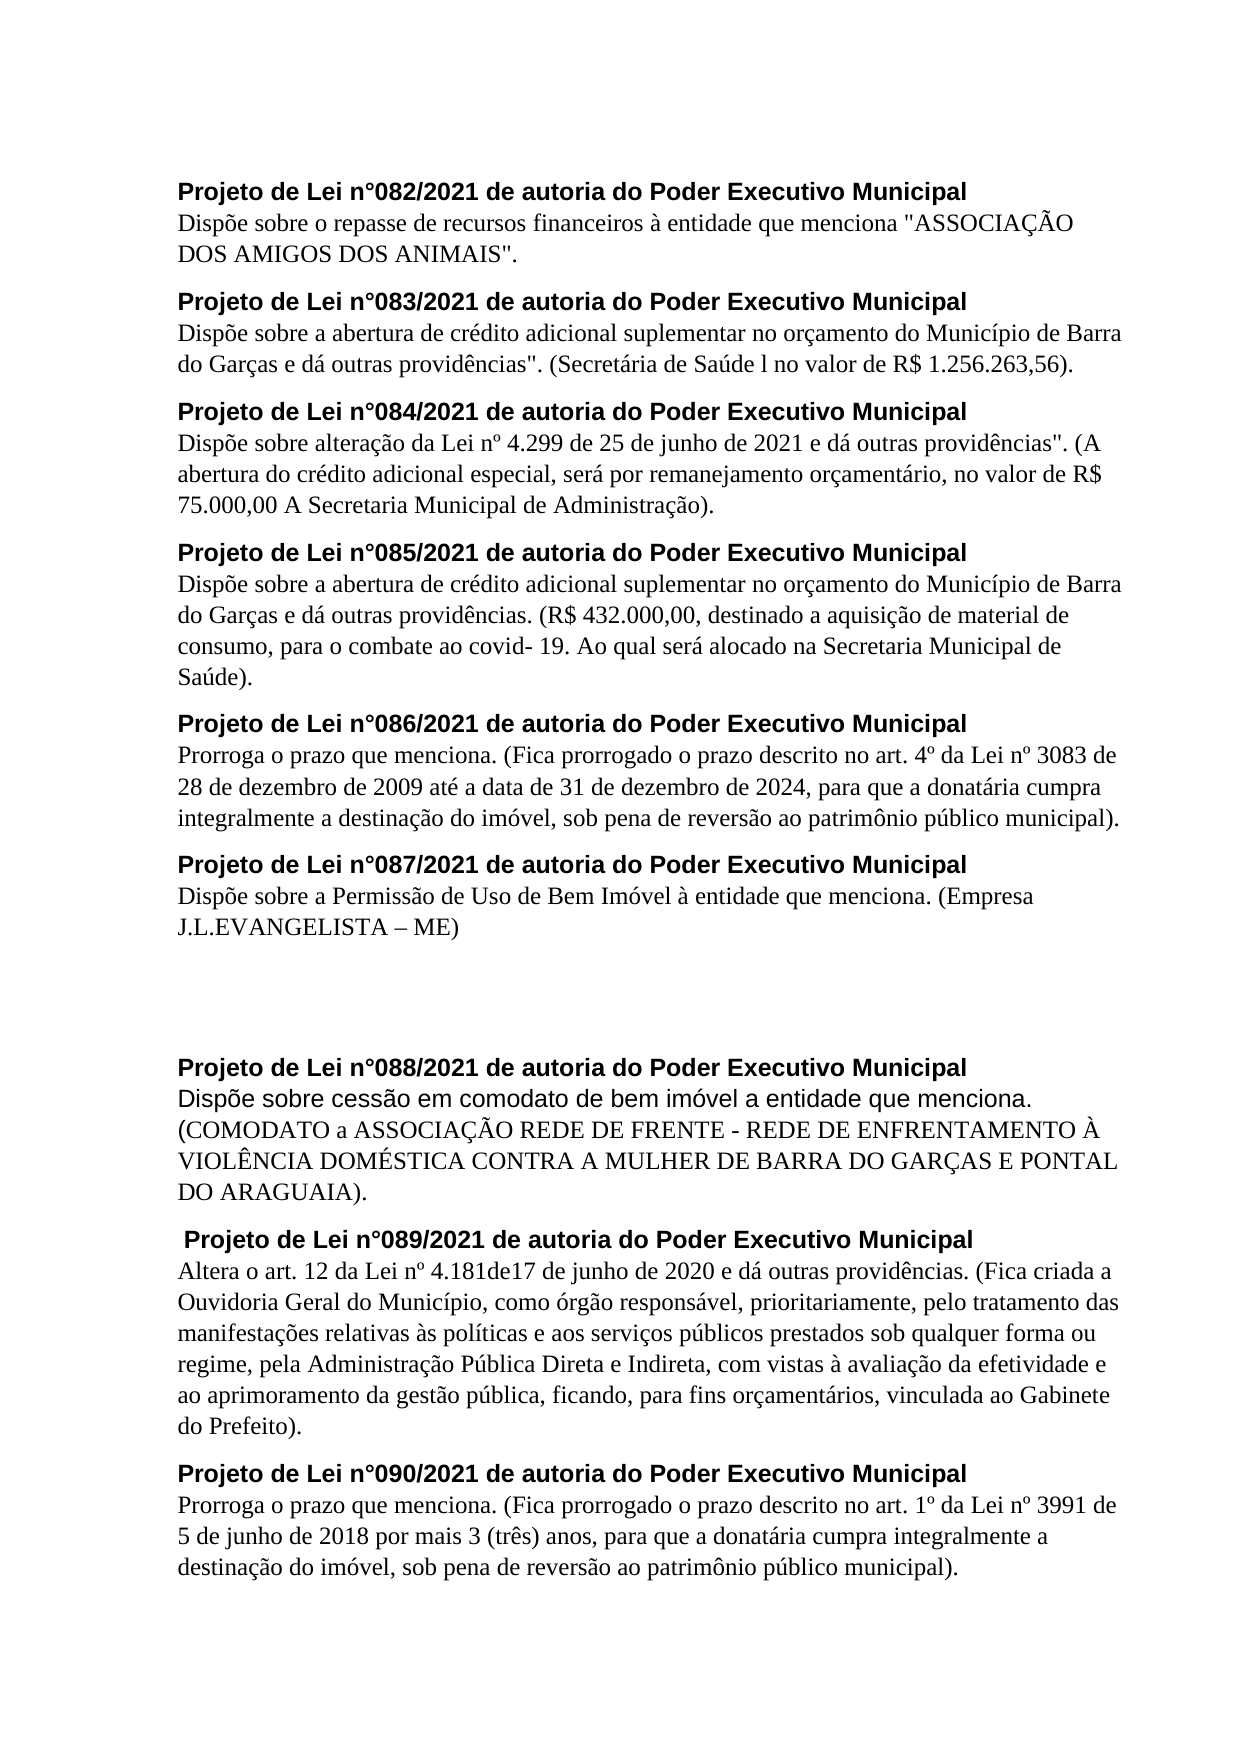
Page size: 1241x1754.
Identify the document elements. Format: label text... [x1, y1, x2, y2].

text Projeto de Lei n°090/2021 de autoria do Poder Executivo Municipal [177, 1459, 1122, 1488]
text Dispõe sobre o repasse de recursos financeiros à entidade que menciona "ASSOCIAÇÃO DOS AMIGOS DOS ANIMAIS". [177, 208, 1122, 268]
text Projeto de Lei n°086/2021 de autoria do Poder Executivo Municipal [177, 709, 1122, 738]
text Prorroga o prazo que menciona. (Fica prorrogado o prazo descrito no art. 1º da Lei nº 3991 de 5 de junho de 2018 por mais 3 (três) anos, para que a donatária cumpra integralmente a destinação do imóvel, sob pena de reversão ao patrimônio público municipal). [177, 1490, 1122, 1581]
text Dispõe sobre cessão em comodato de bem imóvel a entidade que menciona. (COMODATO a ASSOCIAÇÃO REDE DE FRENTE - REDE DE ENFRENTAMENTO À VIOLÊNCIA DOMÉSTICA CONTRA A MULHER DE BARRA DO GARÇAS E PONTAL DO ARAGUAIA). [177, 1084, 1122, 1206]
text Projeto de Lei n°088/2021 de autoria do Poder Executivo Municipal [177, 1053, 1122, 1082]
text Projeto de Lei n°087/2021 de autoria do Poder Executivo Municipal [177, 850, 1122, 879]
text Projeto de Lei n°082/2021 de autoria do Poder Executivo Municipal [177, 177, 1122, 206]
text Dispõe sobre a Permissão de Uso de Bem Imóvel à entidade que menciona. (Empresa J.L.EVANGELISTA – ME) [177, 881, 1122, 941]
text Dispõe sobre a abertura de crédito adicional suplementar no orçamento do Município de Barra do Garças e dá outras providências". (Secretária de Saúde l no valor de R$ 1.256.263,56). [177, 318, 1122, 378]
text Projeto de Lei n°084/2021 de autoria do Poder Executivo Municipal [177, 397, 1122, 426]
text Altera o art. 12 da Lei nº 4.181de17 de junho de 2020 e dá outras providências. (Fica criada a Ouvidoria Geral do Município, como órgão responsável, prioritariamente, pelo tratamento das manifestações relativas às políticas e aos serviços públicos prestados sob qualquer forma ou regime, pela Administração Pública Direta e Indireta, com vistas à avaliação da efetividade e ao aprimoramento da gestão pública, ficando, para fins orçamentários, vinculada ao Gabinete do Prefeito). [177, 1256, 1122, 1440]
text Prorroga o prazo que menciona. (Fica prorrogado o prazo descrito no art. 4º da Lei nº 3083 de 28 de dezembro de 2009 até a data de 31 de dezembro de 2024, para que a donatária cumpra integralmente a destinação do imóvel, sob pena de reversão ao patrimônio público municipal). [177, 741, 1122, 831]
text Projeto de Lei n°089/2021 de autoria do Poder Executivo Municipal [177, 1225, 1122, 1254]
text Projeto de Lei n°085/2021 de autoria do Poder Executivo Municipal [177, 538, 1122, 566]
text Dispõe sobre alteração da Lei nº 4.299 de 25 de junho de 2021 e dá outras providências". (A abertura do crédito adicional especial, será por remanejamento orçamentário, no valor de R$ 75.000,00 A Secretaria Municipal de Administração). [177, 428, 1122, 519]
text Projeto de Lei n°083/2021 de autoria do Poder Executivo Municipal [177, 287, 1122, 316]
text Dispõe sobre a abertura de crédito adicional suplementar no orçamento do Município de Barra do Garças e dá outras providências. (R$ 432.000,00, destinado a aquisição de material de consumo, para o combate ao covid- 19. Ao qual será alocado na Secretaria Municipal de Saúde). [177, 569, 1122, 691]
